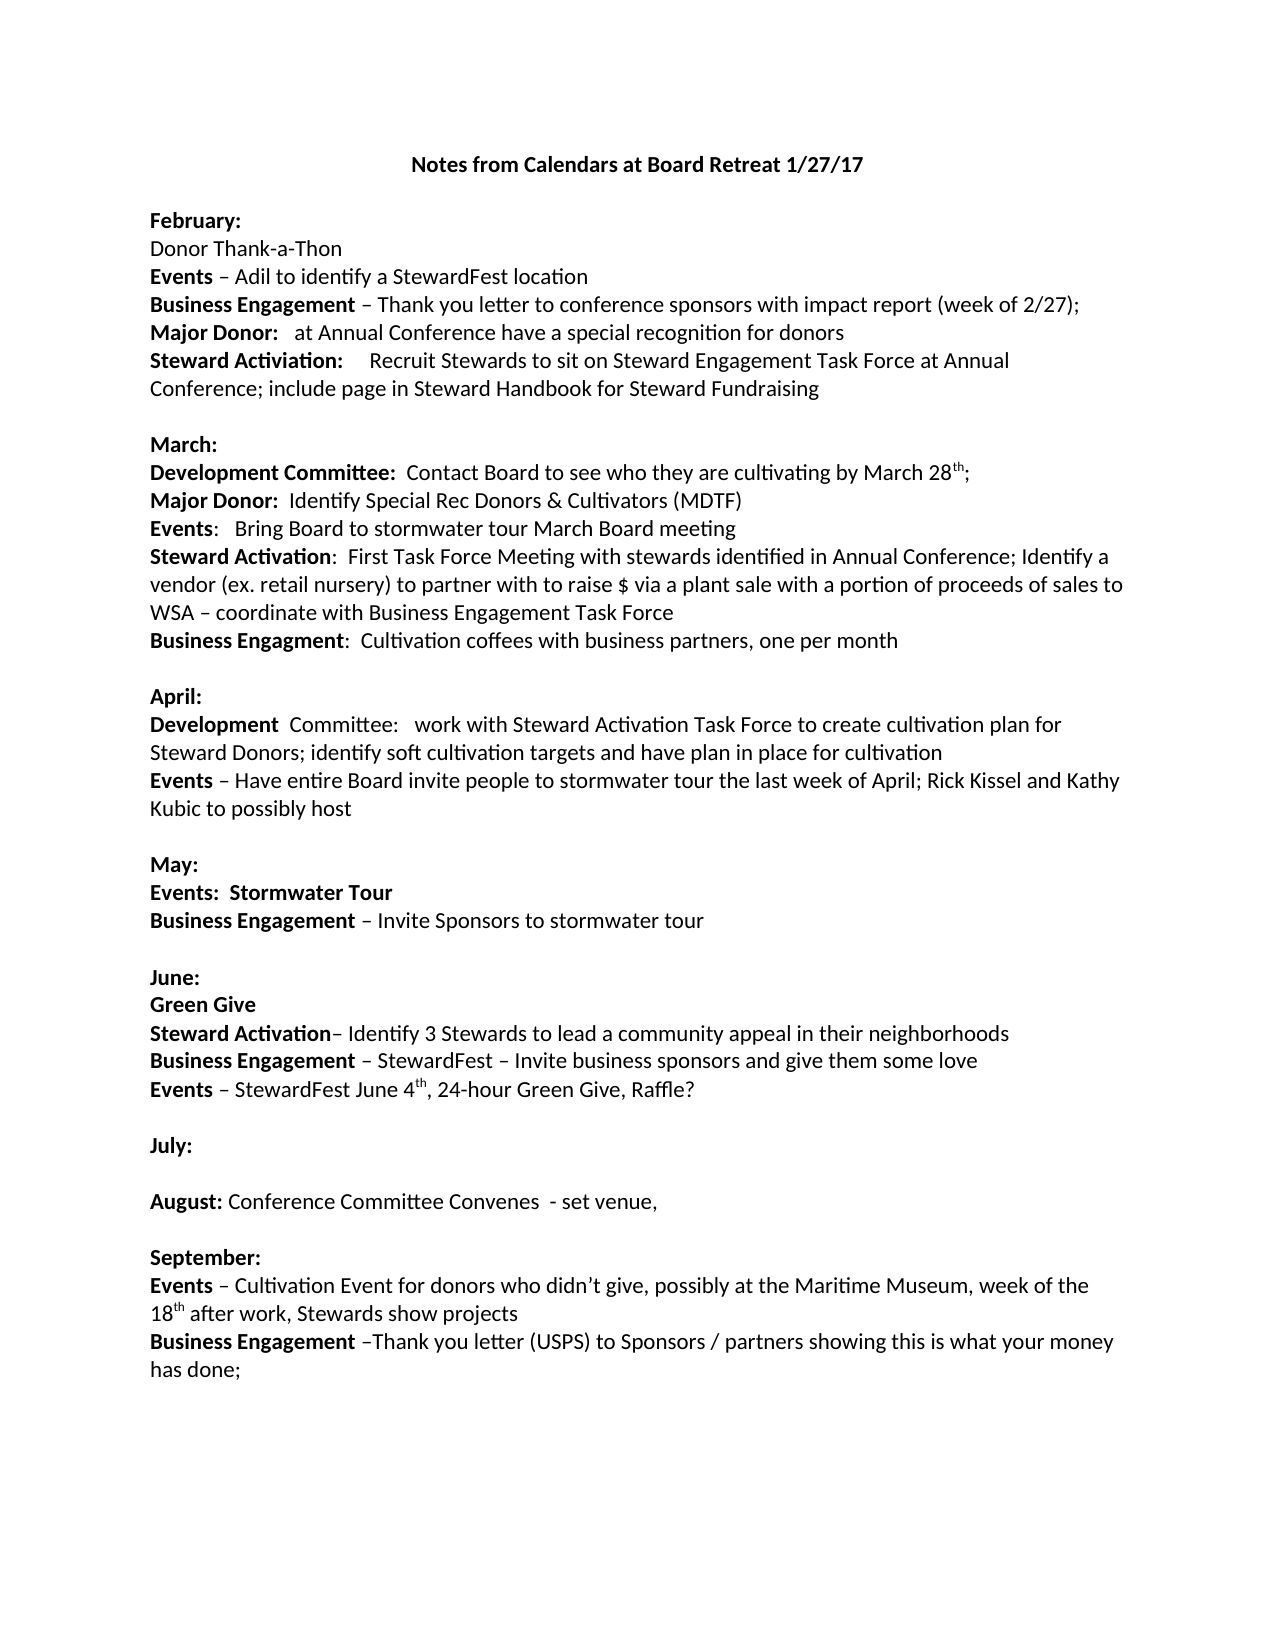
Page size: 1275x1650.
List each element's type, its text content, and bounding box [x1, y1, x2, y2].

text Major Donor: at Annual Conference have a special recognition for donors [150, 318, 1125, 346]
text Events – Cultivation Event for donors who didn’t give, possibly at the Maritime Museum, week of the 18th after work, Stewards show projects [150, 1271, 1125, 1327]
text Events: Stormwater Tour [150, 878, 1125, 907]
text August: Conference Committee Convenes - set venue, [150, 1187, 1125, 1215]
text Steward Activiation: Recruit Stewards to sit on Steward Engagement Task Force at Annual Conference; include page in Steward Handbook for Steward Fundraising [150, 346, 1125, 402]
text Development Committee: work with Steward Activation Task Force to create cultivation plan for Steward Donors; identify soft cultivation targets and have plan in place for cultivation [150, 710, 1125, 766]
text Major Donor: Identify Special Rec Donors & Cultivators (MDTF) [150, 486, 1125, 514]
text Events – Adil to identify a StewardFest location [150, 262, 1125, 290]
text Business Engagement – StewardFest – Invite business sponsors and give them some love [150, 1047, 1125, 1075]
text Donor Thank-a-Thon [150, 234, 1125, 262]
text Green Give [150, 991, 1125, 1019]
text Events – Have entire Board invite people to stormwater tour the last week of April; Rick Kissel and Kathy Kubic to possibly host [150, 766, 1125, 822]
text Development Committee: Contact Board to see who they are cultivating by March 28th; [150, 458, 1125, 486]
text Business Engagement –Thank you letter (USPS) to Sponsors / partners showing this is what your money has done; [150, 1327, 1125, 1383]
text July: [150, 1131, 1125, 1159]
text Notes from Calendars at Board Retreat 1/27/17 [150, 150, 1125, 178]
text Events – StewardFest June 4th, 24-hour Green Give, Raffle? [150, 1075, 1125, 1103]
text Steward Activation: First Task Force Meeting with stewards identified in Annual Conference; Identify a vendor (ex. retail nursery) to partner with to raise $ via a plant sale with a portion of proceeds of sales to WSA – coordinate with Business Engagement Task Force [150, 542, 1125, 626]
text September: [150, 1243, 1125, 1271]
text Business Engagment: Cultivation coffees with business partners, one per month [150, 626, 1125, 654]
text Business Engagement – Invite Sponsors to stormwater tour [150, 907, 1125, 934]
text March: [150, 430, 1125, 458]
text May: [150, 851, 1125, 878]
text Events: Bring Board to stormwater tour March Board meeting [150, 514, 1125, 542]
text Steward Activation– Identify 3 Stewards to lead a community appeal in their neighborhoods [150, 1019, 1125, 1047]
text Business Engagement – Thank you letter to conference sponsors with impact report (week of 2/27); [150, 290, 1125, 318]
text June: [150, 963, 1125, 991]
text April: [150, 682, 1125, 710]
text February: [150, 206, 1125, 234]
